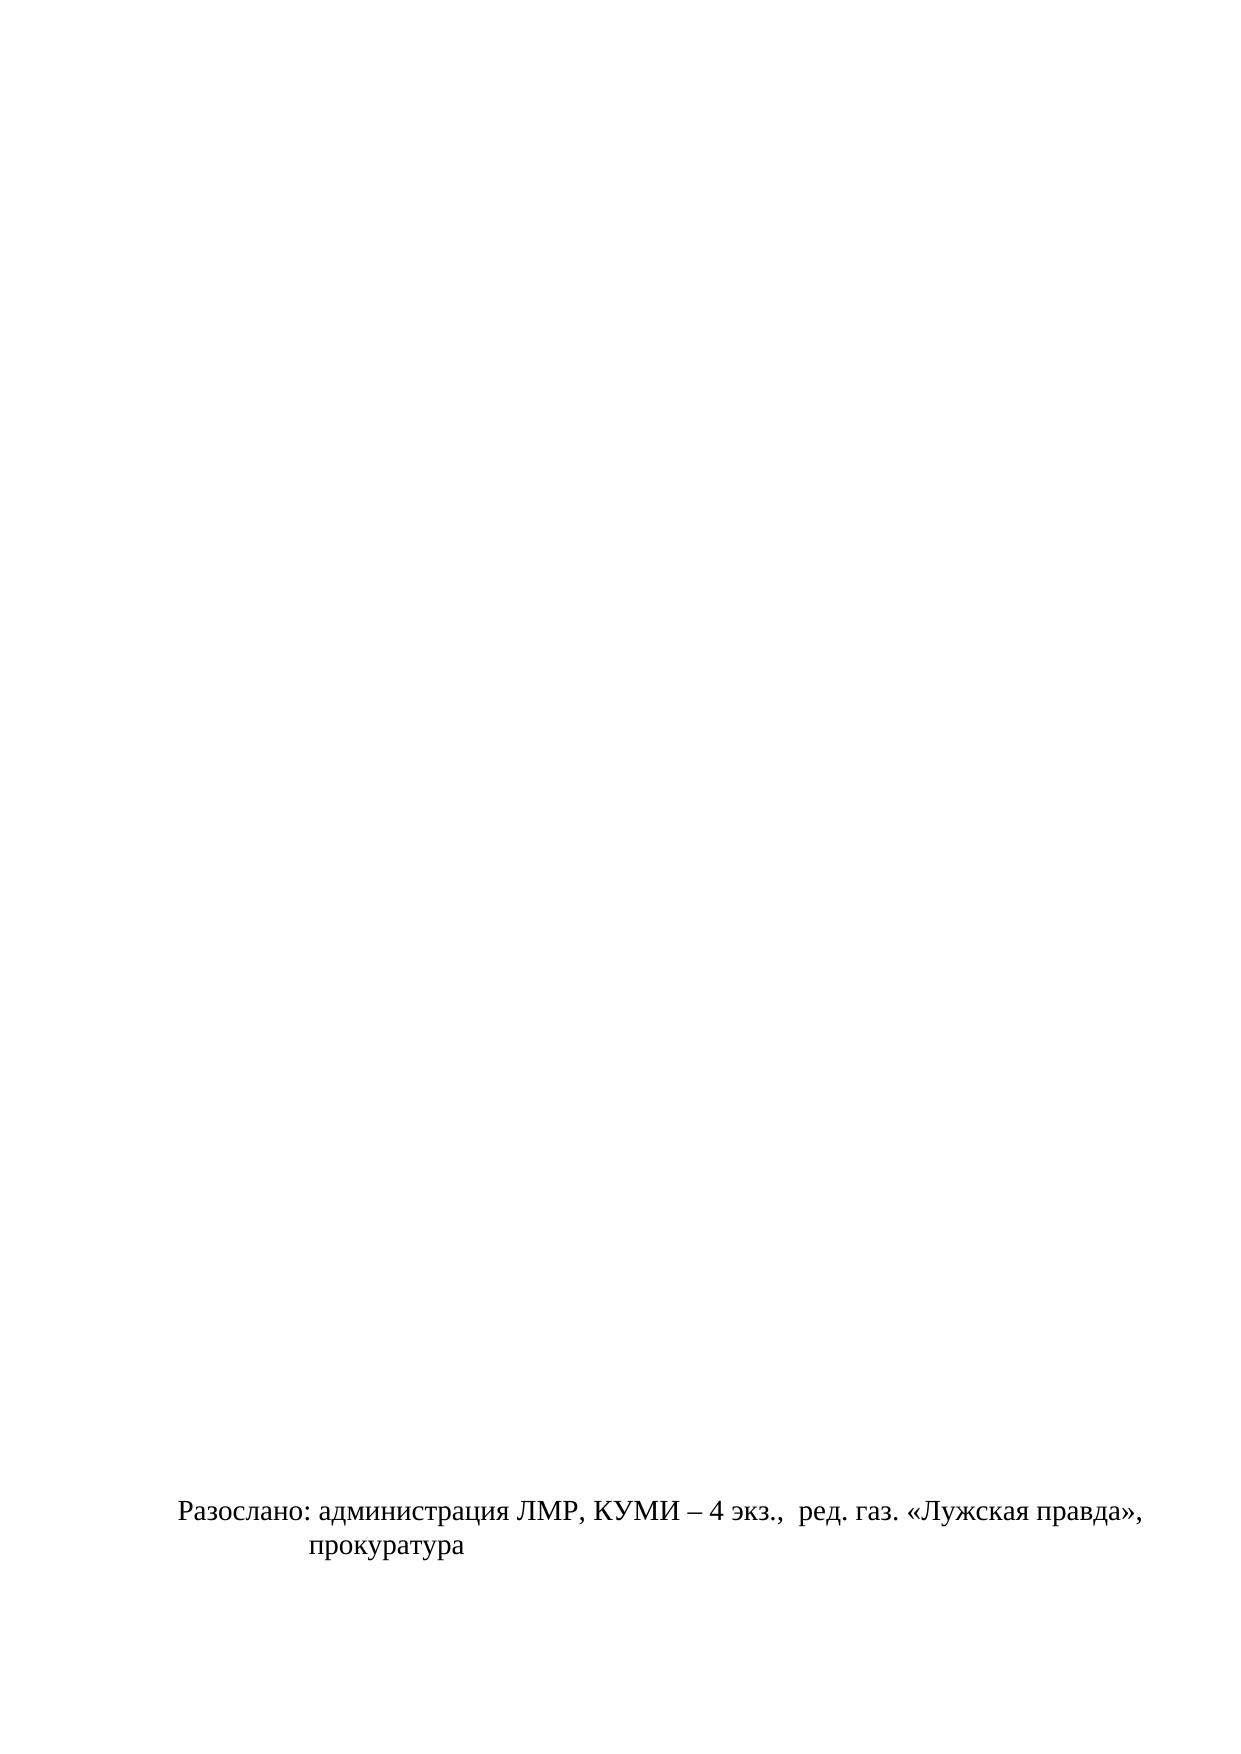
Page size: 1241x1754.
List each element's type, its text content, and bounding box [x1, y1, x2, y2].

text Разослано: администрация ЛМР, КУМИ – 4 экз., ред. газ. «Лужская правда», [177, 1493, 1169, 1527]
text прокуратура [177, 1527, 1169, 1560]
